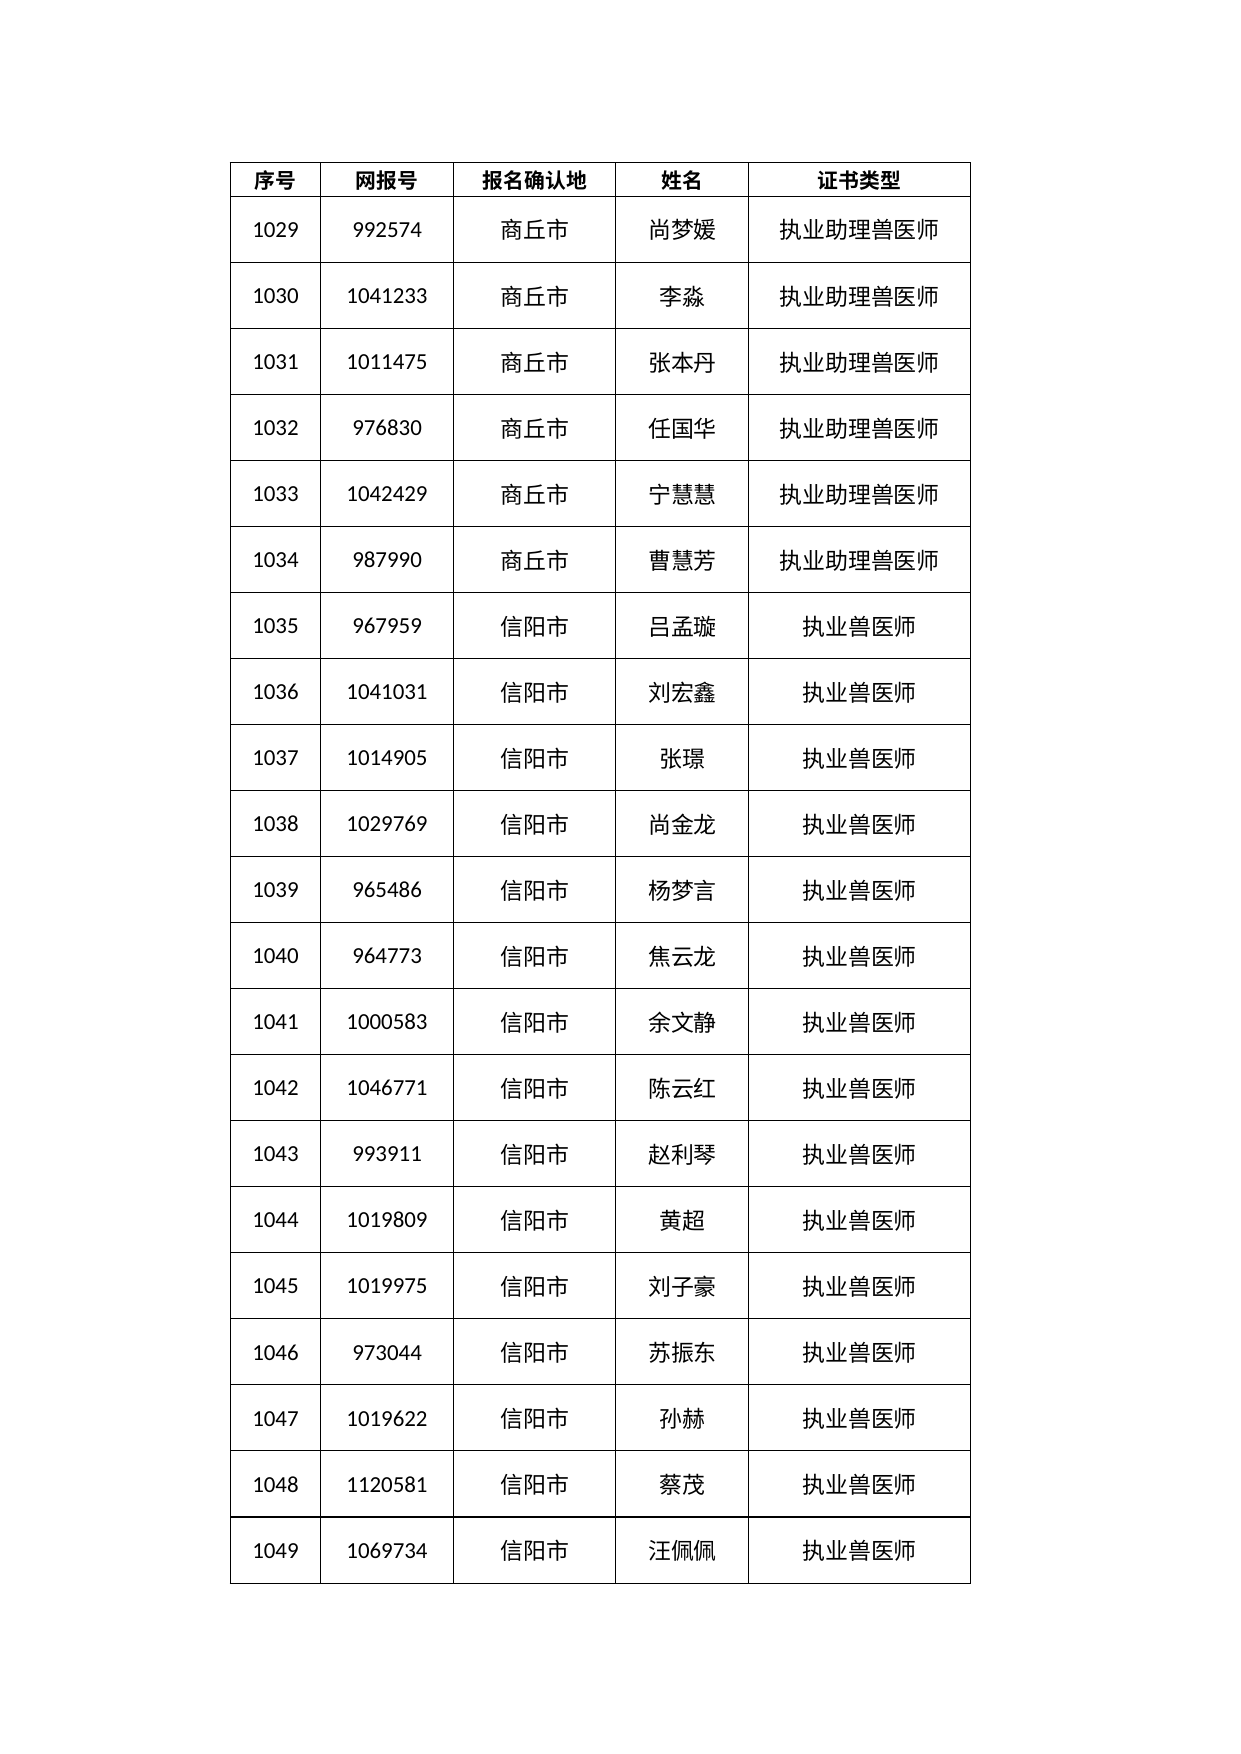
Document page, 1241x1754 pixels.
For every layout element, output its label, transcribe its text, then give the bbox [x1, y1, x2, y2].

table_header 报名确认地 [454, 163, 615, 196]
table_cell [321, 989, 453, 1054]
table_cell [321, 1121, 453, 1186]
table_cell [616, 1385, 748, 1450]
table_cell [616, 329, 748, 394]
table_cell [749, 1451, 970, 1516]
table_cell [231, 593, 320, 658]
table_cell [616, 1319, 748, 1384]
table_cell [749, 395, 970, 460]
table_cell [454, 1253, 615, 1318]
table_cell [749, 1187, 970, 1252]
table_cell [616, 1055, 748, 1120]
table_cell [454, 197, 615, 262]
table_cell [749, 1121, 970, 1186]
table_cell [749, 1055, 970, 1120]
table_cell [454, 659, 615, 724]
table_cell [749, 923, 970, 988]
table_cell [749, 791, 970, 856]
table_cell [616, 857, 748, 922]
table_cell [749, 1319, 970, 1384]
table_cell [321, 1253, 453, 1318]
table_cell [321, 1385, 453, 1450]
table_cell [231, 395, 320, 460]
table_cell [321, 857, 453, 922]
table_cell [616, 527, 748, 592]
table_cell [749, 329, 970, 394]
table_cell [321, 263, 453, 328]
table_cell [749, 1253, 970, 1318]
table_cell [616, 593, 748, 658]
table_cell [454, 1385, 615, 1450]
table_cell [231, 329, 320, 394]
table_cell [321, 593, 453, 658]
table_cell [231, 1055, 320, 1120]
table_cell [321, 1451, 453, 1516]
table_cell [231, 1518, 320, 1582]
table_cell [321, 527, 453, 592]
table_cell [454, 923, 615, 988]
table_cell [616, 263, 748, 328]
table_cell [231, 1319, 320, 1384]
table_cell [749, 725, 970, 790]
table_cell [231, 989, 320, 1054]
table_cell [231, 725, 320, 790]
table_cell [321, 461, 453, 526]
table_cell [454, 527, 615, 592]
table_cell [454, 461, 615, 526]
table_header 姓名 [616, 163, 748, 196]
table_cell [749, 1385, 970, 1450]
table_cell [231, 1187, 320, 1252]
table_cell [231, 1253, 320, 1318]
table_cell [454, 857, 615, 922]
table_header 网报号 [321, 163, 453, 196]
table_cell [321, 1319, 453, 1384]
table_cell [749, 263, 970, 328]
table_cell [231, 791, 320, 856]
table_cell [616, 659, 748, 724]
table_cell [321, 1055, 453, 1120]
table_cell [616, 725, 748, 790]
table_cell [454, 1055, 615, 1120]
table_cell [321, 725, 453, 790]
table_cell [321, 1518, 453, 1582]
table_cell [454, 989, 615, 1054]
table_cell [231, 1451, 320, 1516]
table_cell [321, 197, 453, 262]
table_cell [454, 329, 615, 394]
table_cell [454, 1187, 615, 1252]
table_header 证书类型 [749, 163, 970, 196]
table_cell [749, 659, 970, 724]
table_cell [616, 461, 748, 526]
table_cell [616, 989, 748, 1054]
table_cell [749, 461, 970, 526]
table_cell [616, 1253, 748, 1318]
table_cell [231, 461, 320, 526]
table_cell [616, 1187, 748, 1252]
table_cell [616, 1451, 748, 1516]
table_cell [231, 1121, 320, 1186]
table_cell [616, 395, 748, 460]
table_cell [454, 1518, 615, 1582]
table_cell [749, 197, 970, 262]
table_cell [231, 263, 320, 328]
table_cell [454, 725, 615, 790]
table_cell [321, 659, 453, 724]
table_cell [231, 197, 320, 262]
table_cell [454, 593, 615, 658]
table_header 序号 [231, 163, 320, 196]
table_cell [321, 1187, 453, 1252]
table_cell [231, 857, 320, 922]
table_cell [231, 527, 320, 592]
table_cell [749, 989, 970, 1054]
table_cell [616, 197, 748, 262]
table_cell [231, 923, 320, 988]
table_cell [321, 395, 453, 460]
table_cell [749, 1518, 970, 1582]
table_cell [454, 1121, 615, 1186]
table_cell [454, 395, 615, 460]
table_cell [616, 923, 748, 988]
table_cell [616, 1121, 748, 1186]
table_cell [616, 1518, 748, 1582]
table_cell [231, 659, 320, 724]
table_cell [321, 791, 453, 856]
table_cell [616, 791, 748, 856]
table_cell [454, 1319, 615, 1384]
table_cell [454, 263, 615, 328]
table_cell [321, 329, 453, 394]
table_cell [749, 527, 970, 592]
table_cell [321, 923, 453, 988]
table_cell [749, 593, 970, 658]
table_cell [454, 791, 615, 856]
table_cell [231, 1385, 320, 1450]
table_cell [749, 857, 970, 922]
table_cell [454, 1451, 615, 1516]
